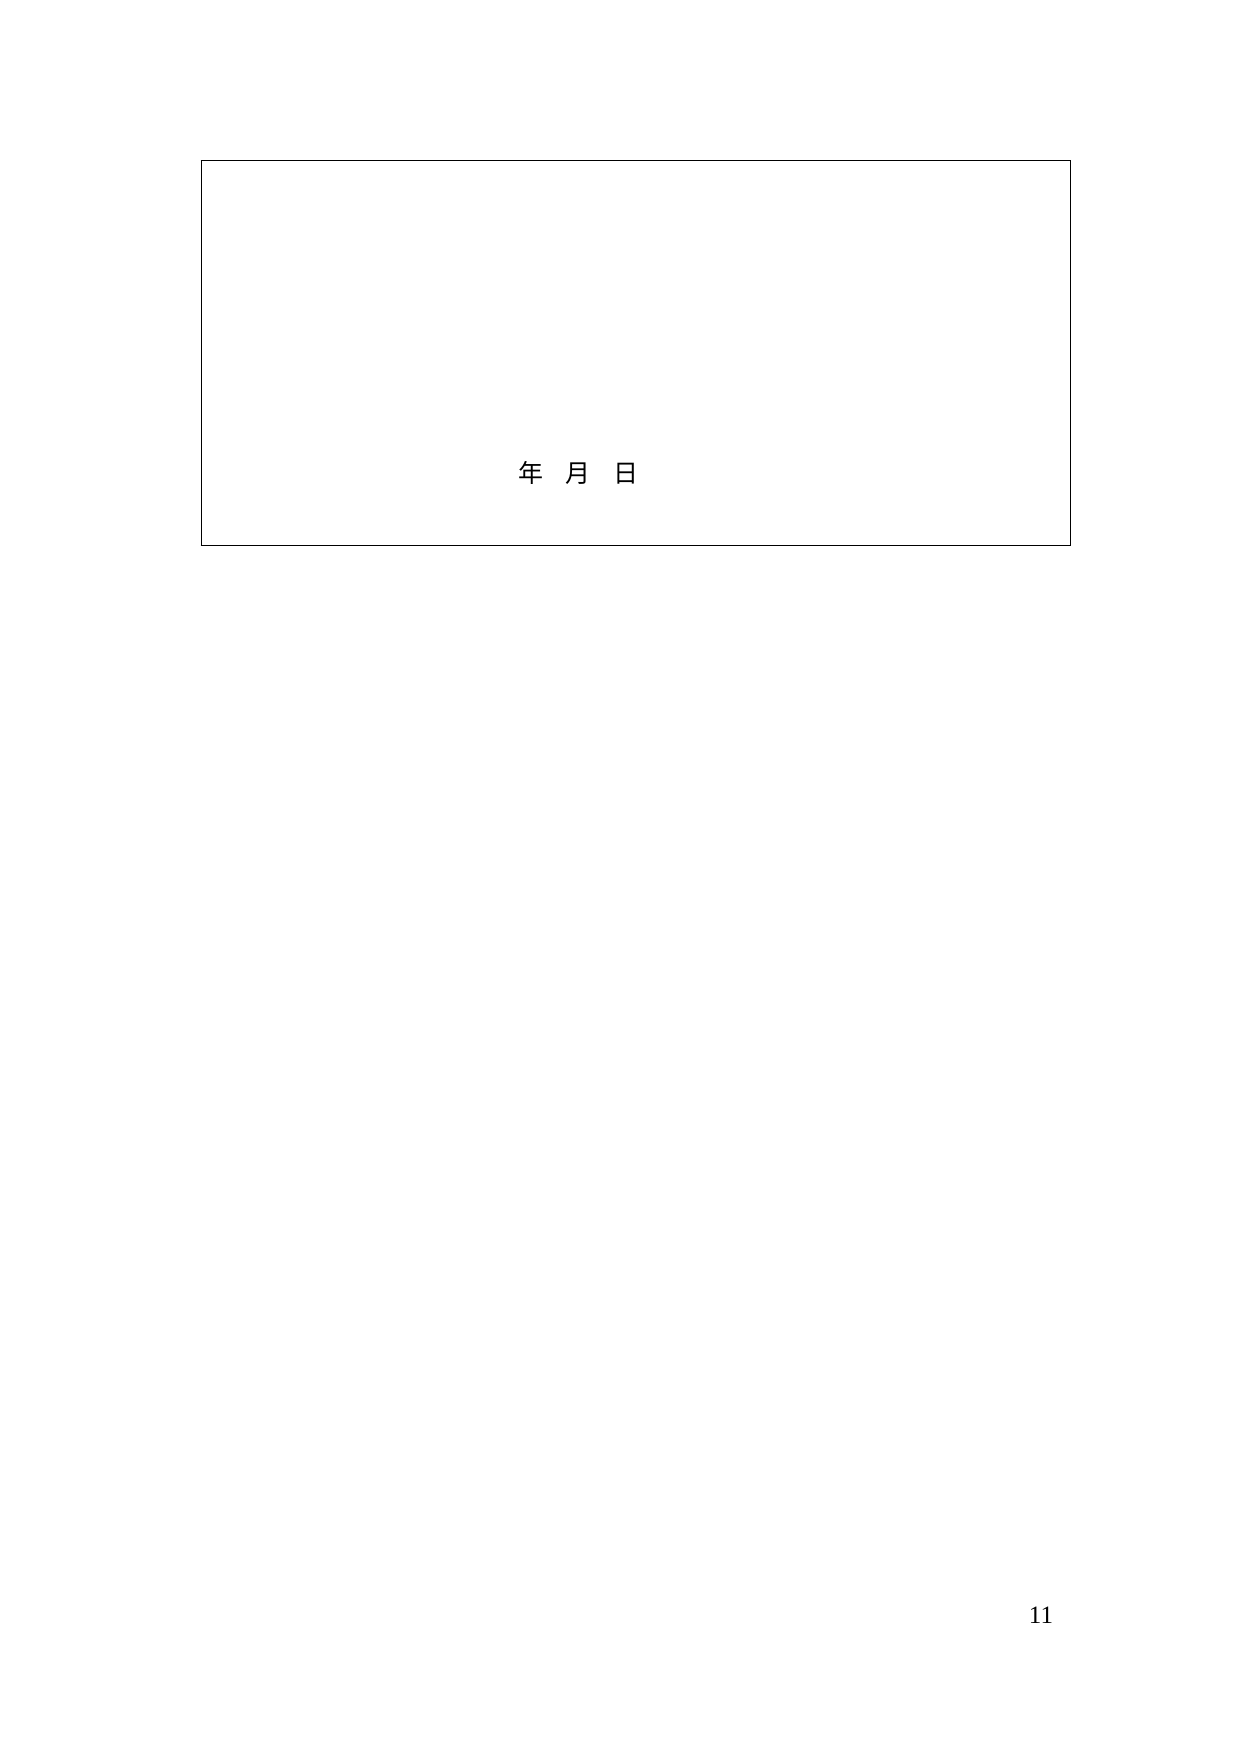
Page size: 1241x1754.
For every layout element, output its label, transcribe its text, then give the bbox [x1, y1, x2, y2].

table_header 年 月 日 [202, 161, 1070, 545]
